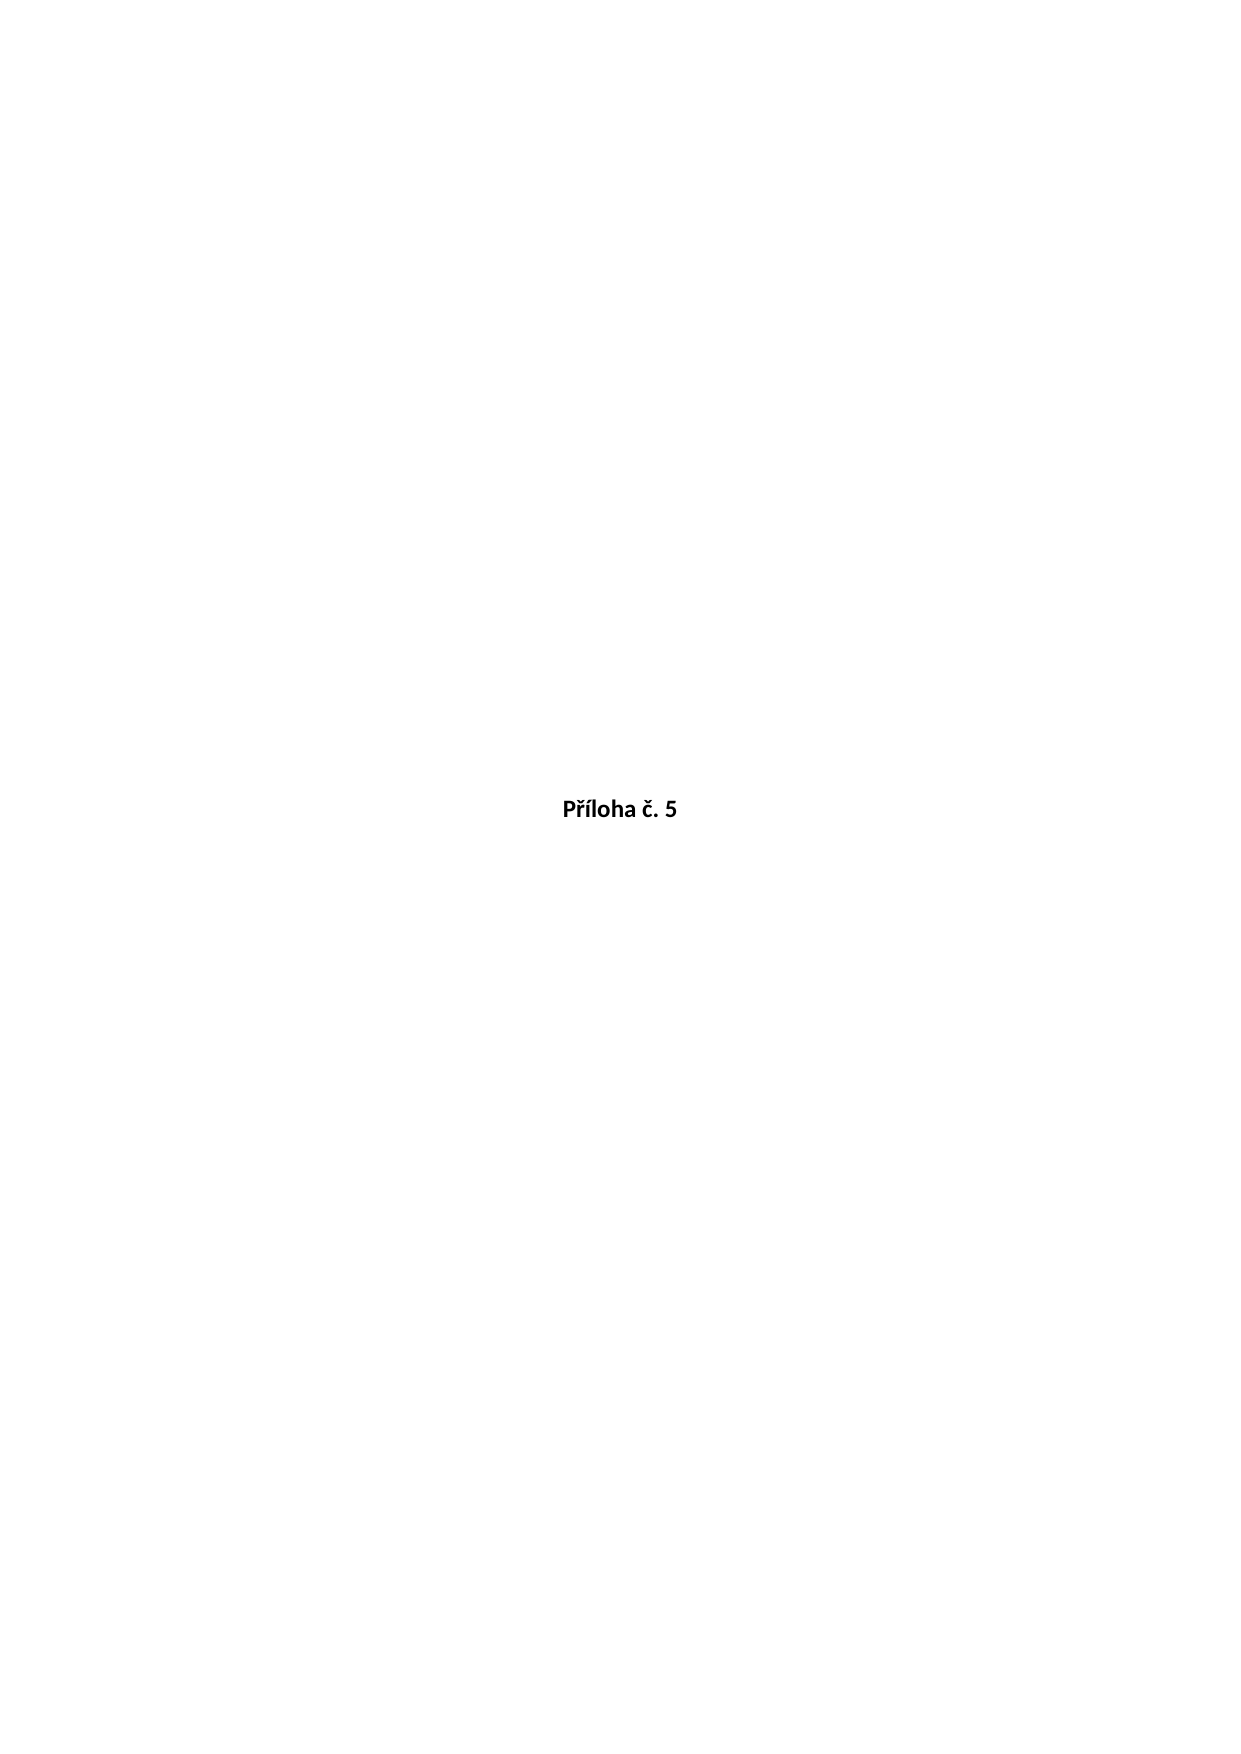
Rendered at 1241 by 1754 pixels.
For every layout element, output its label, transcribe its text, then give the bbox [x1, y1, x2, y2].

text Příloha č. 5 [148, 793, 1093, 824]
